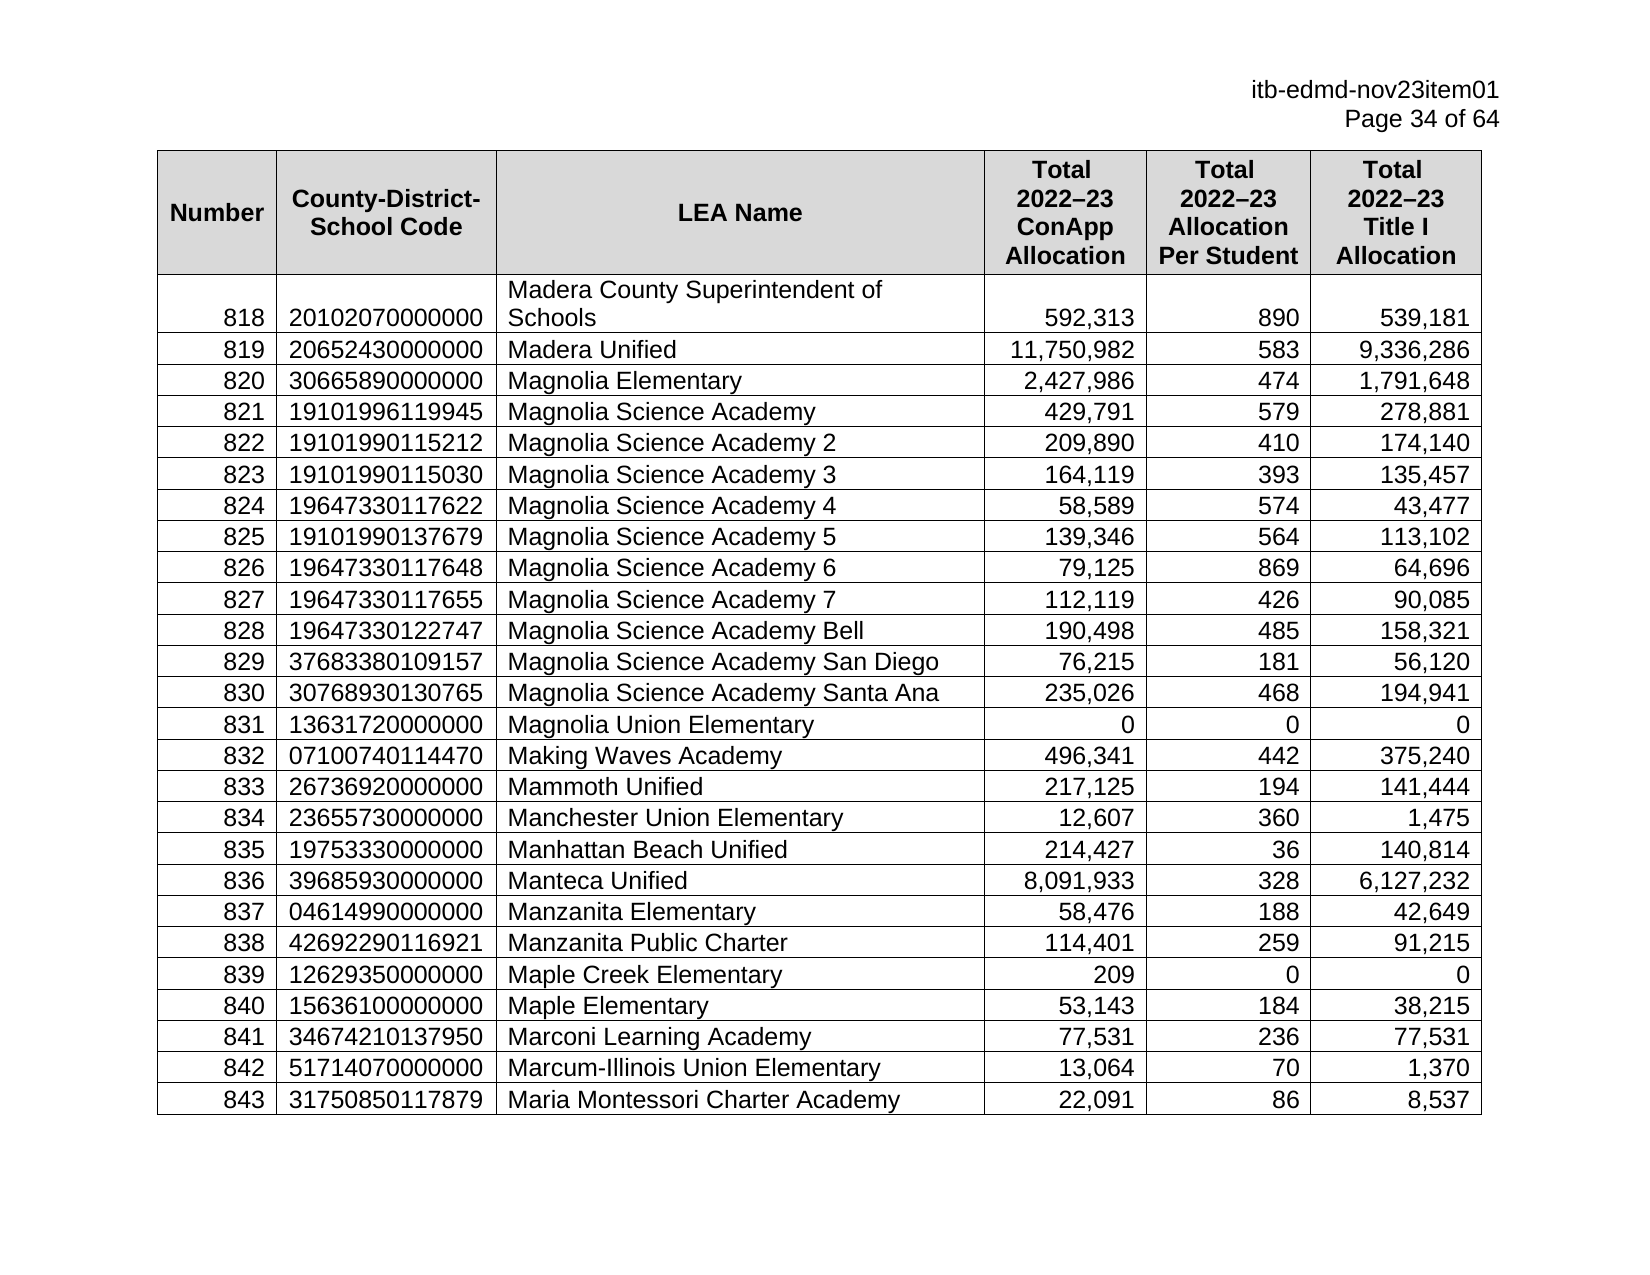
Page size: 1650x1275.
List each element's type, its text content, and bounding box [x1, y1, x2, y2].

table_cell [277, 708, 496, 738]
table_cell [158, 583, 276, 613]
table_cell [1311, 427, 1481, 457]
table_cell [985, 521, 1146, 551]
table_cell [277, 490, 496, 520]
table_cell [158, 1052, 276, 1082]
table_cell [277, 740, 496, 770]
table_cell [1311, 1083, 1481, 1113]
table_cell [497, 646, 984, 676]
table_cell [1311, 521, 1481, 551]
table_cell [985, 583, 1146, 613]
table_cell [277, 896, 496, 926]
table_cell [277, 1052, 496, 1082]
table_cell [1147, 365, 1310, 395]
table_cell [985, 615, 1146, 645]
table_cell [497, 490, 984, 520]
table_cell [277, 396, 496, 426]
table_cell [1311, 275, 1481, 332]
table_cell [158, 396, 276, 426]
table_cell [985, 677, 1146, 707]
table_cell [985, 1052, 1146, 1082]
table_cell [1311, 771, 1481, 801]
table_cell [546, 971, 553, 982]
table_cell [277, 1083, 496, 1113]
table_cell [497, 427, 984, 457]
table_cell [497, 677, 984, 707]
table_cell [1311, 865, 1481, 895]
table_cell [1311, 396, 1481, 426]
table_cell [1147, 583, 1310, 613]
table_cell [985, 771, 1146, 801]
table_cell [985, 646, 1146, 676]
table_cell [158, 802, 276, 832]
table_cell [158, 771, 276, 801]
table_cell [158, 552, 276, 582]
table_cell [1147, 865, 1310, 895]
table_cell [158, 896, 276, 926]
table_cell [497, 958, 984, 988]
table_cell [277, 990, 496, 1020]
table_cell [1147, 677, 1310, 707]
table_header County-District-School Code [277, 151, 496, 274]
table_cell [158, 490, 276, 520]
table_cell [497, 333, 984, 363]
table_header Total 2022–23 Allocation Per Student [1147, 151, 1310, 274]
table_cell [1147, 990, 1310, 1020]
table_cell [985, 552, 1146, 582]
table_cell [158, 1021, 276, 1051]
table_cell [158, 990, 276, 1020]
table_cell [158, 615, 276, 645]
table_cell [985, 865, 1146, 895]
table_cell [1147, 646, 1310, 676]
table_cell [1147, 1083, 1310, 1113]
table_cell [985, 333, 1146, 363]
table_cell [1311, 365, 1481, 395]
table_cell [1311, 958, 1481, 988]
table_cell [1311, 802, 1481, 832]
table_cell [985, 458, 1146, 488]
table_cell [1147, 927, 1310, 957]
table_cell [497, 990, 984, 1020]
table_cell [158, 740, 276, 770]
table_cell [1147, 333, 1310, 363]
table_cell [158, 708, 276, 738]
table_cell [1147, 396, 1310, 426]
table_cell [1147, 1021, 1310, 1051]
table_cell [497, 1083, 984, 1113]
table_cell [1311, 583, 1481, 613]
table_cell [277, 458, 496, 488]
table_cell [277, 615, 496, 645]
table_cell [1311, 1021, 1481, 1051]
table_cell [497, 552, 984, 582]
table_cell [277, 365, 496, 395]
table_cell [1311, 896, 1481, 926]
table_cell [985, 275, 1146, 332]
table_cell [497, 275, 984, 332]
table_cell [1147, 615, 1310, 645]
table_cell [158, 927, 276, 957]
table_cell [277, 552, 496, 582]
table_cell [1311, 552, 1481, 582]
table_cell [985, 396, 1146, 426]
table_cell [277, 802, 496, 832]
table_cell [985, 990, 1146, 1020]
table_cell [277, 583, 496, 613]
table_header Total 2022–23 ConApp Allocation [985, 151, 1146, 274]
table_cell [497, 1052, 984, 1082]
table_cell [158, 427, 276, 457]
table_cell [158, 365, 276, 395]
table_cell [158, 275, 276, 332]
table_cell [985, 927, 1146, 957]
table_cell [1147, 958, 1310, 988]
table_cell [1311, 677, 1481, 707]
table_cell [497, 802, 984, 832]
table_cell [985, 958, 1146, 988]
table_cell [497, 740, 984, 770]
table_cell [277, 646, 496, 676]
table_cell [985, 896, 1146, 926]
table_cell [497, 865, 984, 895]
table_header Total 2022–23 Title I Allocation [1311, 151, 1481, 274]
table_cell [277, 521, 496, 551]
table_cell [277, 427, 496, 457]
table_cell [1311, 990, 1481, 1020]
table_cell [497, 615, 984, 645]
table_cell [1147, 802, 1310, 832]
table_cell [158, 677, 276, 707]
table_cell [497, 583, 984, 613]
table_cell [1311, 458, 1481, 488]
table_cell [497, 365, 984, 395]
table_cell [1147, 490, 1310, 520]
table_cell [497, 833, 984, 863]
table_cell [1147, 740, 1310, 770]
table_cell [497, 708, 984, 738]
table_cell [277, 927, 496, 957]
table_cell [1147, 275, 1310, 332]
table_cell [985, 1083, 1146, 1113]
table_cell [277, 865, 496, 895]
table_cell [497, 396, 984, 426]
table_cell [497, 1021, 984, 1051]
table_header LEA Name [497, 151, 984, 274]
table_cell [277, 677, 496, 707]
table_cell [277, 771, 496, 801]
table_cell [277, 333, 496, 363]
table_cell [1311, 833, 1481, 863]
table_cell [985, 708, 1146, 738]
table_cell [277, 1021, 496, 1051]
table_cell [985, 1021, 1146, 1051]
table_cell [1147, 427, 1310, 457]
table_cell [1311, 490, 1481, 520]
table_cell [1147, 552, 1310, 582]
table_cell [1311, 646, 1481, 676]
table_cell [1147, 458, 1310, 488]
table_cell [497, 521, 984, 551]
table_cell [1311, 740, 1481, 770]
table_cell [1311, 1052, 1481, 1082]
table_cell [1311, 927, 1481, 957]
table_header Number [158, 151, 276, 274]
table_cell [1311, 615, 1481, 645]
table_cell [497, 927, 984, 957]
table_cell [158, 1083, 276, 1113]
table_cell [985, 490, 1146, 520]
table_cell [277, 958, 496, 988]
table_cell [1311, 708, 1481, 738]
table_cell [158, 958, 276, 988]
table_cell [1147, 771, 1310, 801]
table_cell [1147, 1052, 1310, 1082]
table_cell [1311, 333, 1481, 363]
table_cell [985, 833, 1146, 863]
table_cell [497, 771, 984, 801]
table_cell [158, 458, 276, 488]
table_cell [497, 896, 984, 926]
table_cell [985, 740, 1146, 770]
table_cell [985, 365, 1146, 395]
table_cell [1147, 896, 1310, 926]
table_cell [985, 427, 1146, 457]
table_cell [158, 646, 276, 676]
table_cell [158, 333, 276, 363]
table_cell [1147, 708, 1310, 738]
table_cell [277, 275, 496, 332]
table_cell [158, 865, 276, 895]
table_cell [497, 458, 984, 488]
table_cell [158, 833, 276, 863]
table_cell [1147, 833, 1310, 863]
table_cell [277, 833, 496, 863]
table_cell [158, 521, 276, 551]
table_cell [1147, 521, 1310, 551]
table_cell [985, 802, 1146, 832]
